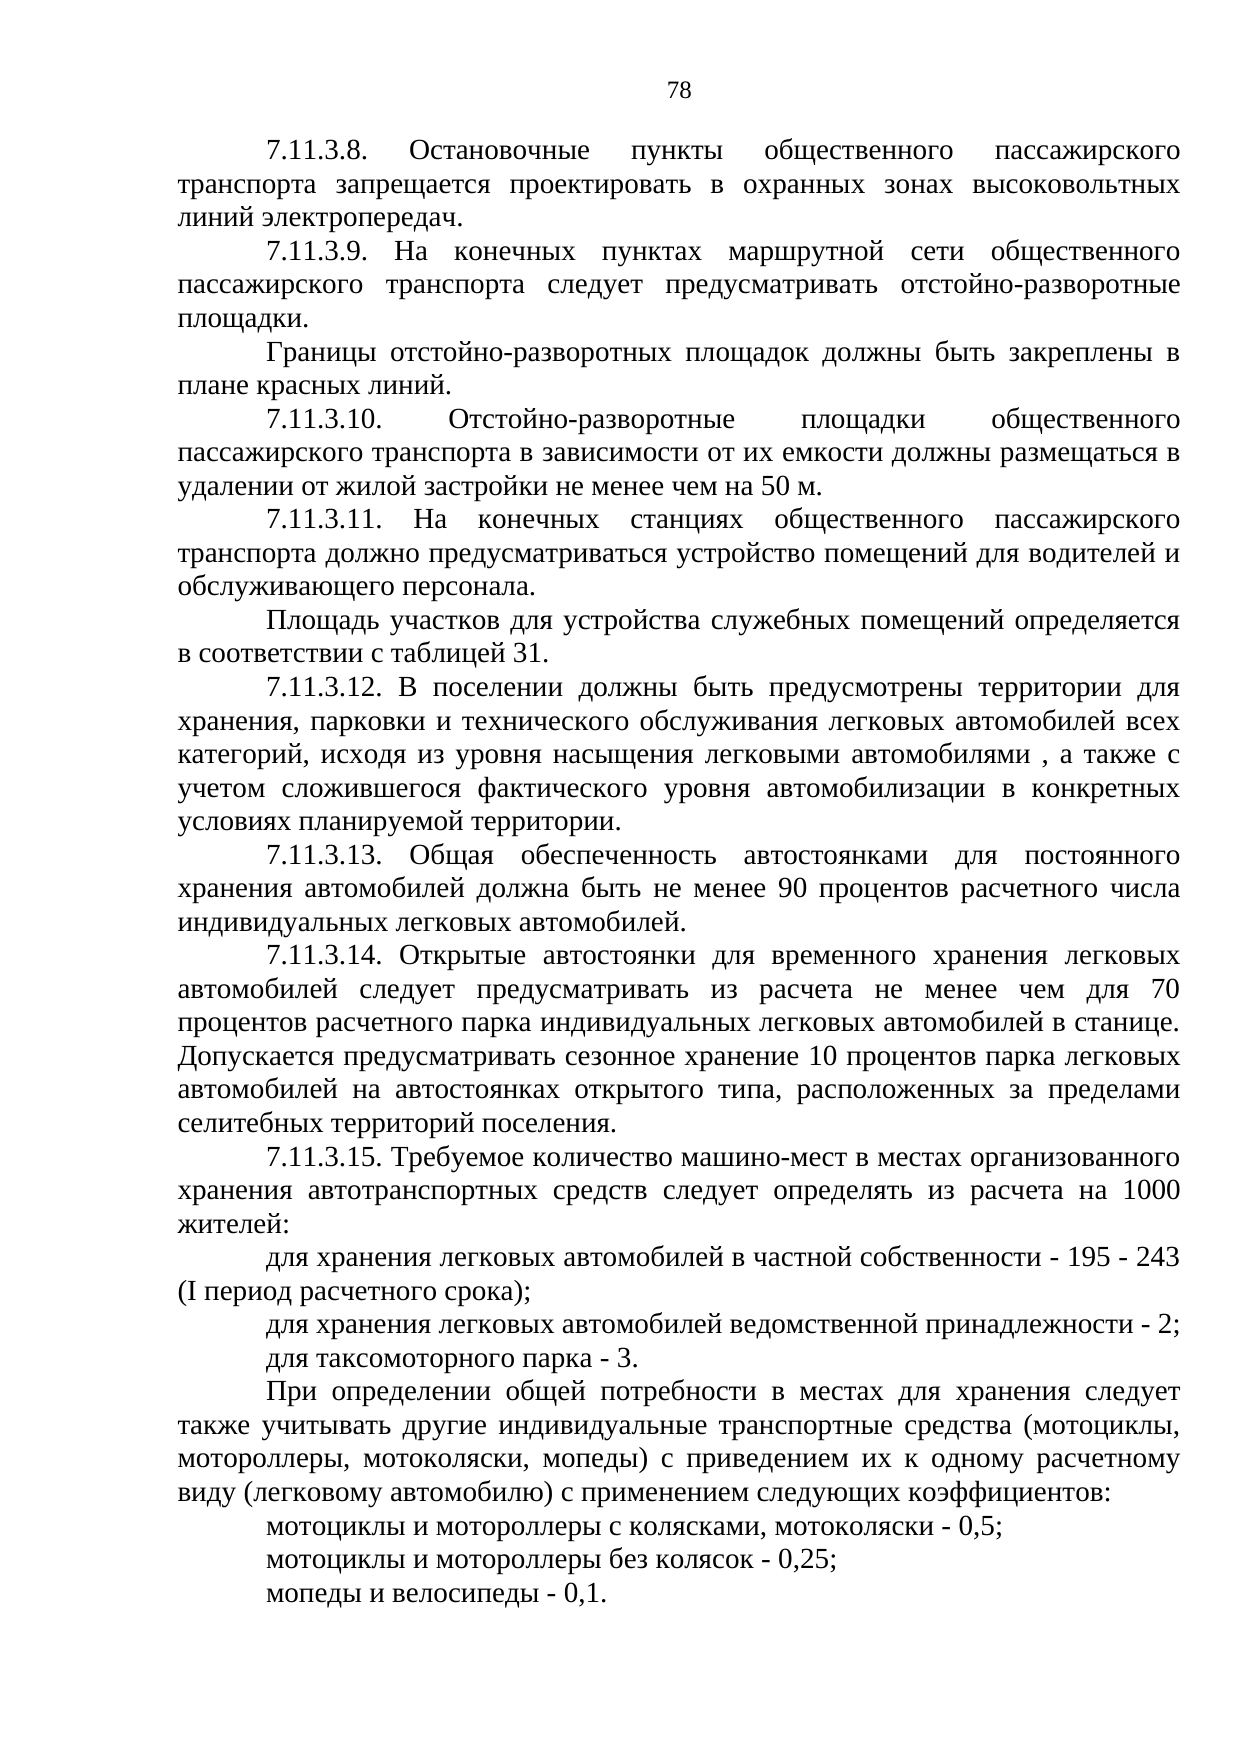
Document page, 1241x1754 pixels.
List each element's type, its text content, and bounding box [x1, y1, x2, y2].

text 7.11.3.11. На конечных станциях общественного пассажирского транспорта должно предусматриваться устройство помещений для водителей и обслуживающего персонала. [177, 501, 1181, 602]
text для таксомоторного парка - 3. [177, 1340, 1181, 1373]
text 7.11.3.8. Остановочные пункты общественного пассажирского транспорта запрещается проектировать в охранных зонах высоковольтных линий электропередач. [177, 132, 1181, 233]
text для хранения легковых автомобилей ведомственной принадлежности - 2; [177, 1306, 1181, 1340]
text При определении общей потребности в местах для хранения следует также учитывать другие индивидуальные транспортные средства (мотоциклы, мотороллеры, мотоколяски, мопеды) с приведением их к одному расчетному виду (легковому автомобилю) с применением следующих коэффициентов: [177, 1373, 1181, 1508]
text мотоциклы и мотороллеры без колясок - 0,25; [177, 1541, 1181, 1575]
text Границы отстойно-разворотных площадок должны быть закреплены в плане красных линий. [177, 334, 1181, 401]
text 7.11.3.15. Требуемое количество машино-мест в местах организованного хранения автотранспортных средств следует определять из расчета на 1000 жителей: [177, 1139, 1181, 1239]
text 7.11.3.13. Общая обеспеченность автостоянками для постоянного хранения автомобилей должна быть не менее 90 процентов расчетного числа индивидуальных легковых автомобилей. [177, 837, 1181, 937]
text Площадь участков для устройства служебных помещений определяется в соответствии с таблицей 31. [177, 602, 1181, 669]
text мопеды и велосипеды - 0,1. [177, 1575, 1181, 1608]
text 7.11.3.14. Открытые автостоянки для временного хранения легковых автомобилей следует предусматривать из расчета не менее чем для 70 процентов расчетного парка индивидуальных легковых автомобилей в станице. Допускается предусматривать сезонное хранение 10 процентов парка легковых автомобилей на автостоянках открытого типа, расположенных за пределами селитебных территорий поселения. [177, 937, 1181, 1139]
text 7.11.3.12. В поселении должны быть предусмотрены территории для хранения, парковки и технического обслуживания легковых автомобилей всех категорий, исходя из уровня насыщения легковыми автомобилями , а также с учетом сложившегося фактического уровня автомобилизации в конкретных условиях планируемой территории. [177, 669, 1181, 837]
text 7.11.3.9. На конечных пунктах маршрутной сети общественного пассажирского транспорта следует предусматривать отстойно-разворотные площадки. [177, 233, 1181, 334]
text для хранения легковых автомобилей в частной собственности - 195 - 243 (I период расчетного срока); [177, 1239, 1181, 1306]
text мотоциклы и мотороллеры с колясками, мотоколяски - 0,5; [177, 1508, 1181, 1541]
text 7.11.3.10. Отстойно-разворотные площадки общественного пассажирского транспорта в зависимости от их емкости должны размещаться в удалении от жилой застройки не менее чем на 50 м. [177, 401, 1181, 501]
